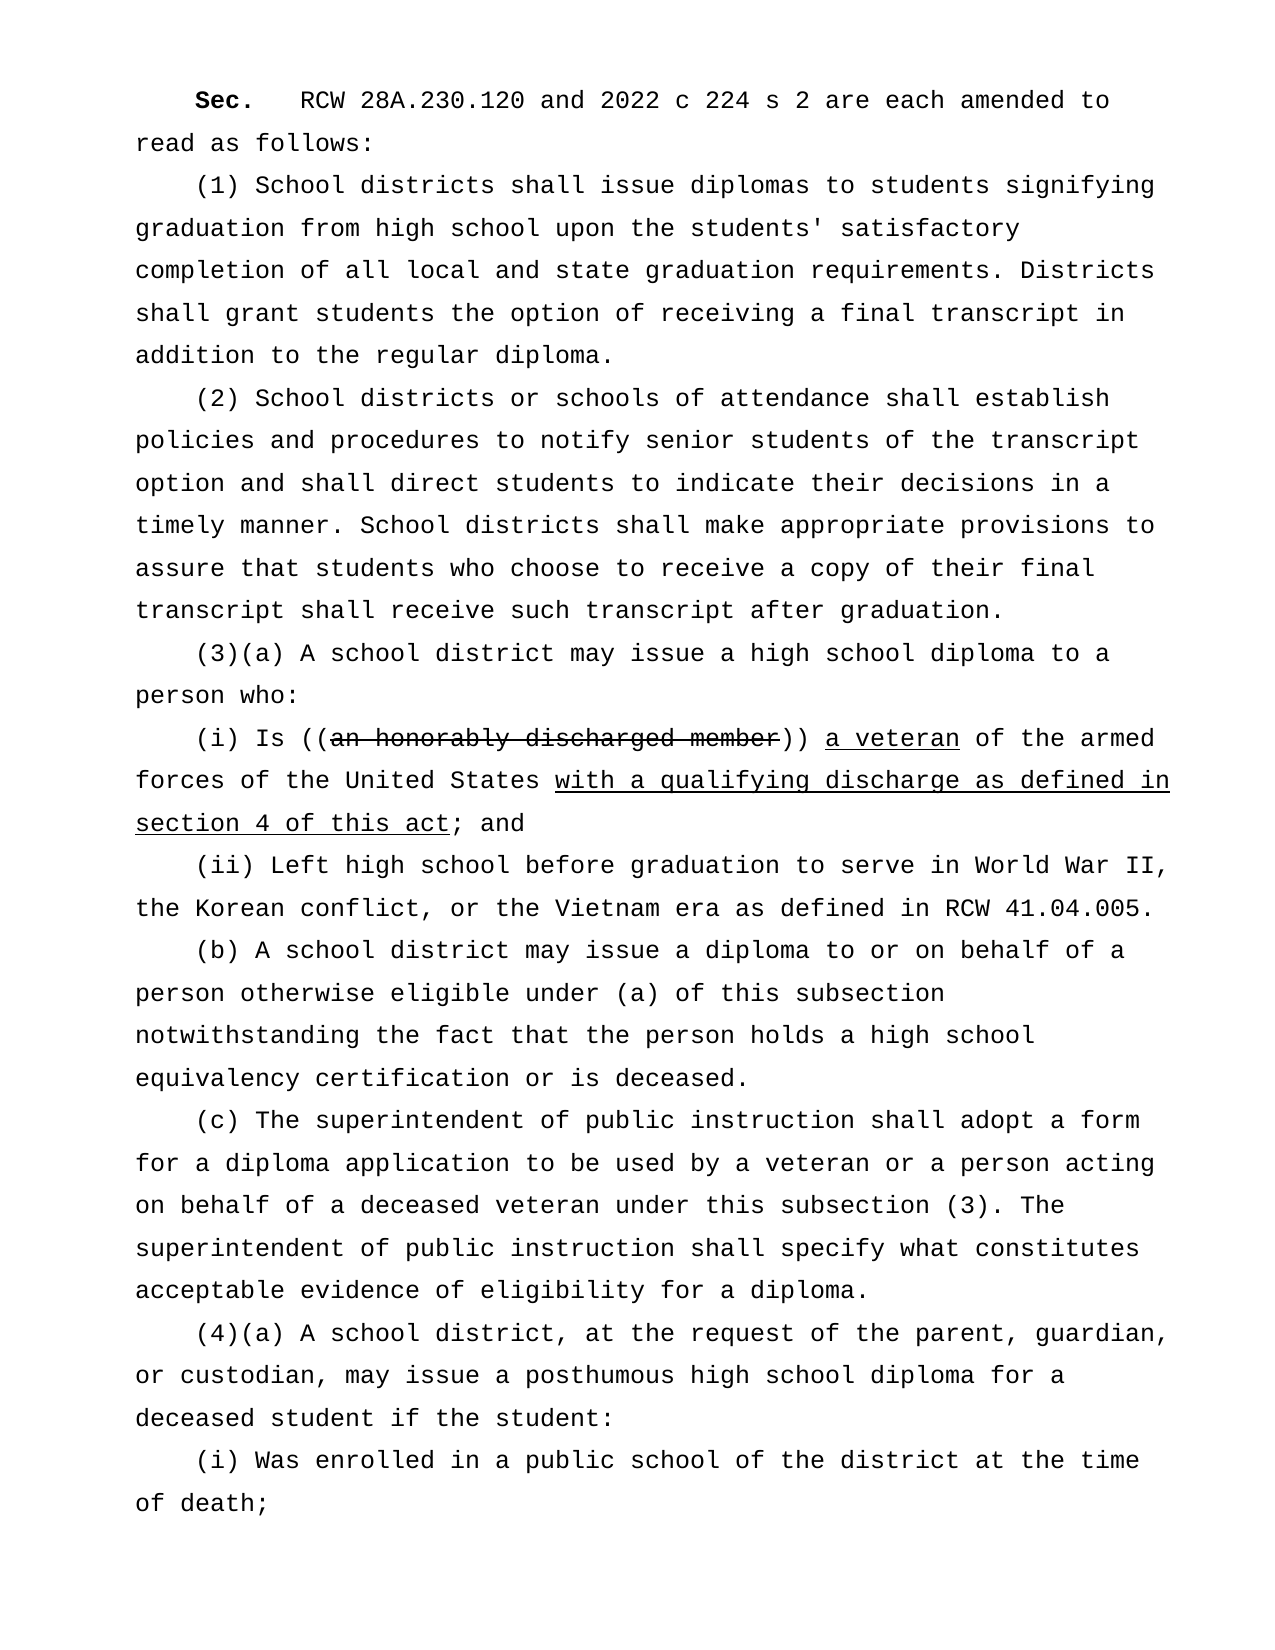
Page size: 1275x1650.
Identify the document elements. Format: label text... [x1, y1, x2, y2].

text (i) Was enrolled in a public school of the district at the time of death; [135, 1435, 1170, 1520]
text (i) Is ((an honorably discharged member)) a veteran of the armed forces of the United States with a qualifying discharge as defined in section 4 of this act; and [135, 712, 1170, 840]
text (b) A school district may issue a diploma to or on behalf of a person otherwise eligible under (a) of this subsection notwithstanding the fact that the person holds a high school equivalency certification or is deceased. [135, 925, 1170, 1095]
text (c) The superintendent of public instruction shall adopt a form for a diploma application to be used by a veteran or a person acting on behalf of a deceased veteran under this subsection (3). The superintendent of public instruction shall specify what constitutes acceptable evidence of eligibility for a diploma. [135, 1095, 1170, 1307]
text (1) School districts shall issue diplomas to students signifying graduation from high school upon the students' satisfactory completion of all local and state graduation requirements. Districts shall grant students the option of receiving a final transcript in addition to the regular diploma. [135, 160, 1170, 372]
text (4)(a) A school district, at the request of the parent, guardian, or custodian, may issue a posthumous high school diploma for a deceased student if the student: [135, 1307, 1170, 1435]
text (ii) Left high school before graduation to serve in World War II, the Korean conflict, or the Vietnam era as defined in RCW 41.04.005. [135, 840, 1170, 925]
text (2) School districts or schools of attendance shall establish policies and procedures to notify senior students of the transcript option and shall direct students to indicate their decisions in a timely manner. School districts shall make appropriate provisions to assure that students who choose to receive a copy of their final transcript shall receive such transcript after graduation. [135, 372, 1170, 627]
text (3)(a) A school district may issue a high school diploma to a person who: [135, 627, 1170, 712]
text Sec. RCW 28A.230.120 and 2022 c 224 s 2 are each amended to read as follows: [135, 75, 1170, 160]
